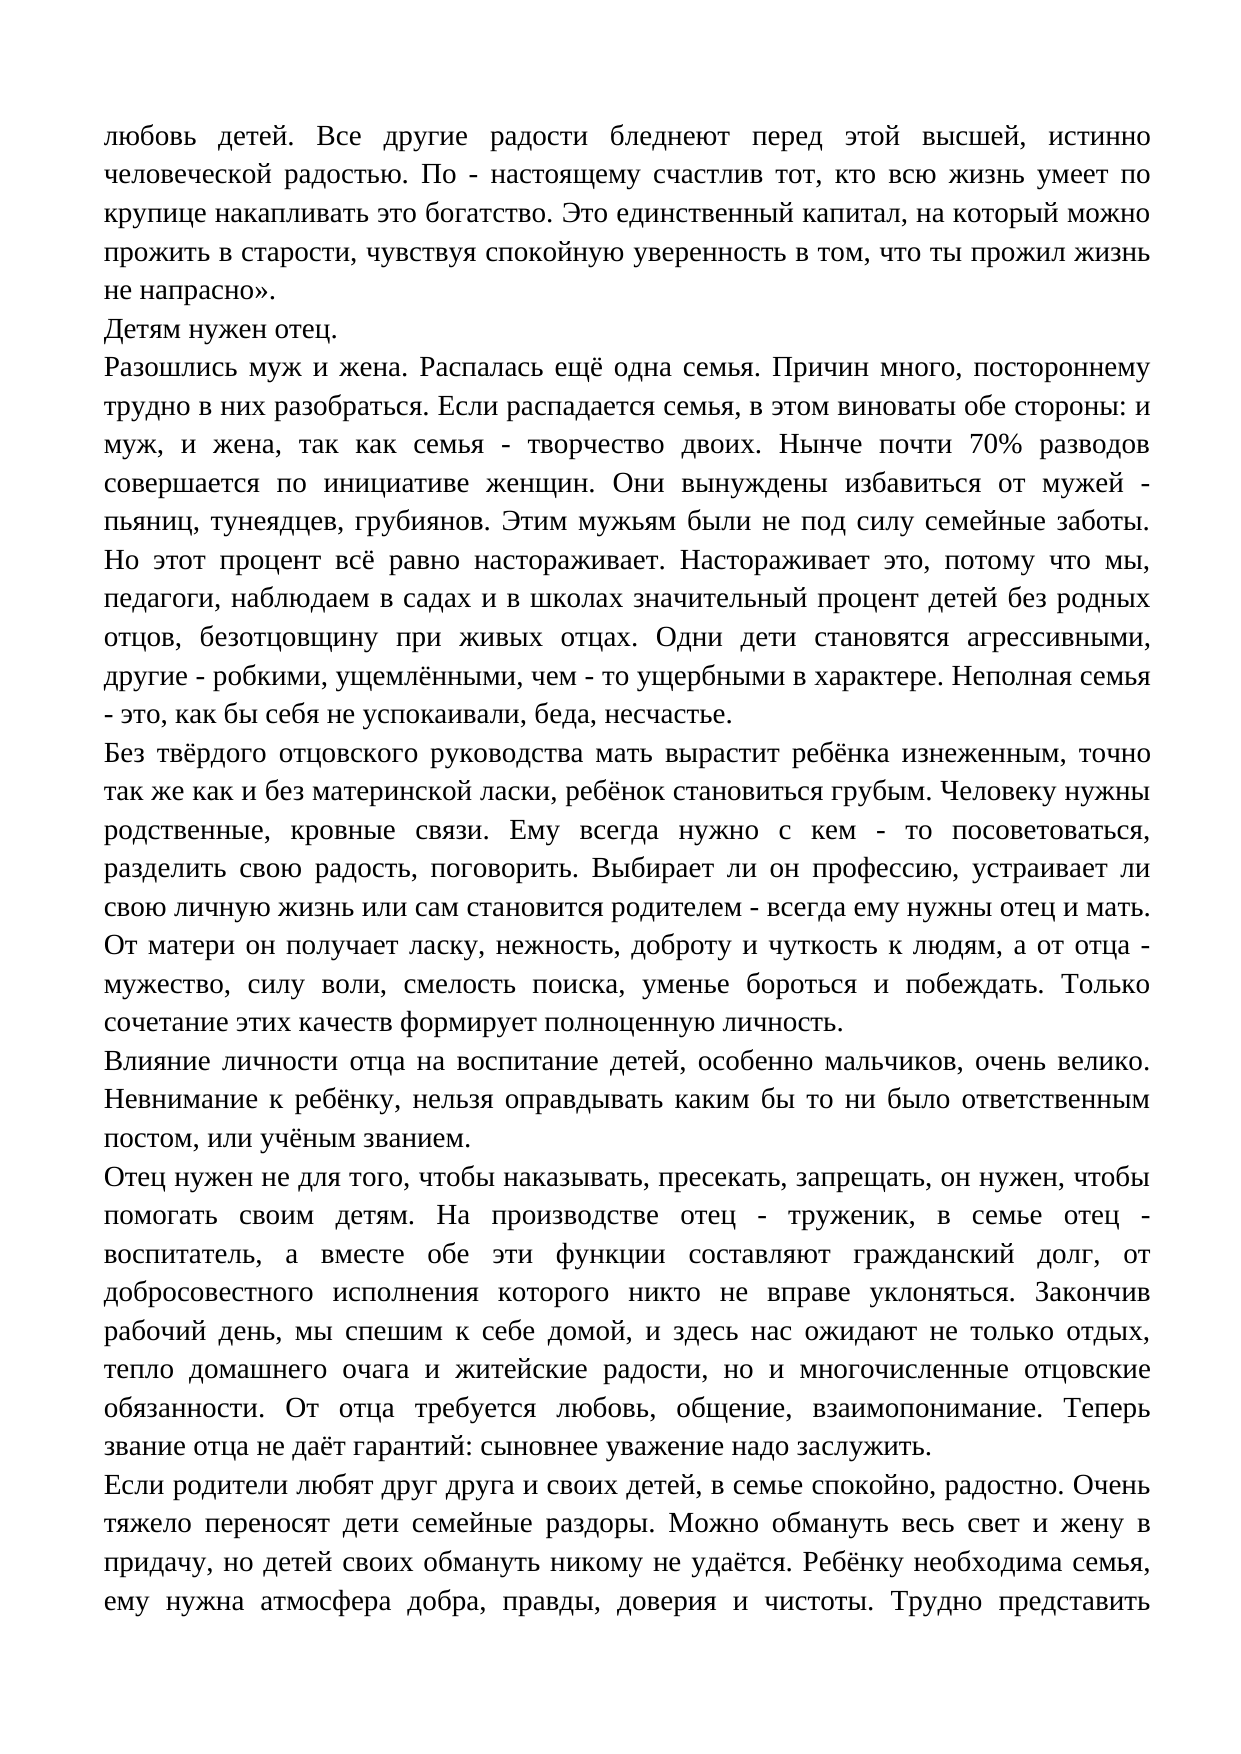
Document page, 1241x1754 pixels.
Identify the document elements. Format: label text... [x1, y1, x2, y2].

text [103, 118, 1152, 306]
text Отец нужен не для того, чтобы наказывать, пресекать, запрещать, он нужен, чтобы помогать своим детям. На производстве отец - труженик, в семье отец - воспитатель, а вместе обе эти функции составляют гражданский долг, от добросовестного исполнения которого никто не вправе уклоняться. Закончив рабочий день, мы спешим к себе домой, и здесь нас ожидают не только отдых, тепло домашнего очага и житейские радости, но и многочисленные отцовские обязанности. От отца требуется любовь, общение, взаимопонимание. Теперь звание отца не даёт гарантий: сыновнее уважение надо заслужить. [103, 1159, 1152, 1462]
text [103, 1467, 1152, 1616]
text Детям нужен отец. [103, 311, 1152, 344]
text Влияние личности отца на воспитание детей, особенно мальчиков, очень велико. Невнимание к ребёнку, нельзя оправдывать каким бы то ни было ответственным постом, или учёным званием. [103, 1043, 1152, 1154]
text Без твёрдого отцовского руководства мать вырастит ребёнка изнеженным, точно так же как и без материнской ласки, ребёнок становиться грубым. Человеку нужны родственные, кровные связи. Ему всегда нужно с кем - то посоветоваться, разделить свою радость, поговорить. Выбирает ли он профессию, устраивает ли свою личную жизнь или сам становится родителем - всегда ему нужны отец и мать. От матери он получает ласку, нежность, доброту и чуткость к людям, а от отца - мужество, силу воли, смелость поиска, уменье бороться и побеждать. Только сочетание этих качеств формирует полноценную личность. [103, 735, 1152, 1038]
text Разошлись муж и жена. Распалась ещё одна семья. Причин много, постороннему трудно в них разобраться. Если распадается семья, в этом виноваты обе стороны: и муж, и жена, так как семья - творчество двоих. Нынче почти 70% разводов совершается по инициативе женщин. Они вынуждены избавиться от мужей - пьяниц, тунеядцев, грубиянов. Этим мужьям были не под силу семейные заботы. Но этот процент всё равно настораживает. Настораживает это, потому что мы, педагоги, наблюдаем в садах и в школах значительный процент детей без родных отцов, безотцовщину при живых отцах. Одни дети становятся агрессивными, другие - робкими, ущемлёнными, чем - то ущербными в характере. Неполная семья - это, как бы себя не успокаивали, беда, несчастье. [103, 349, 1152, 730]
